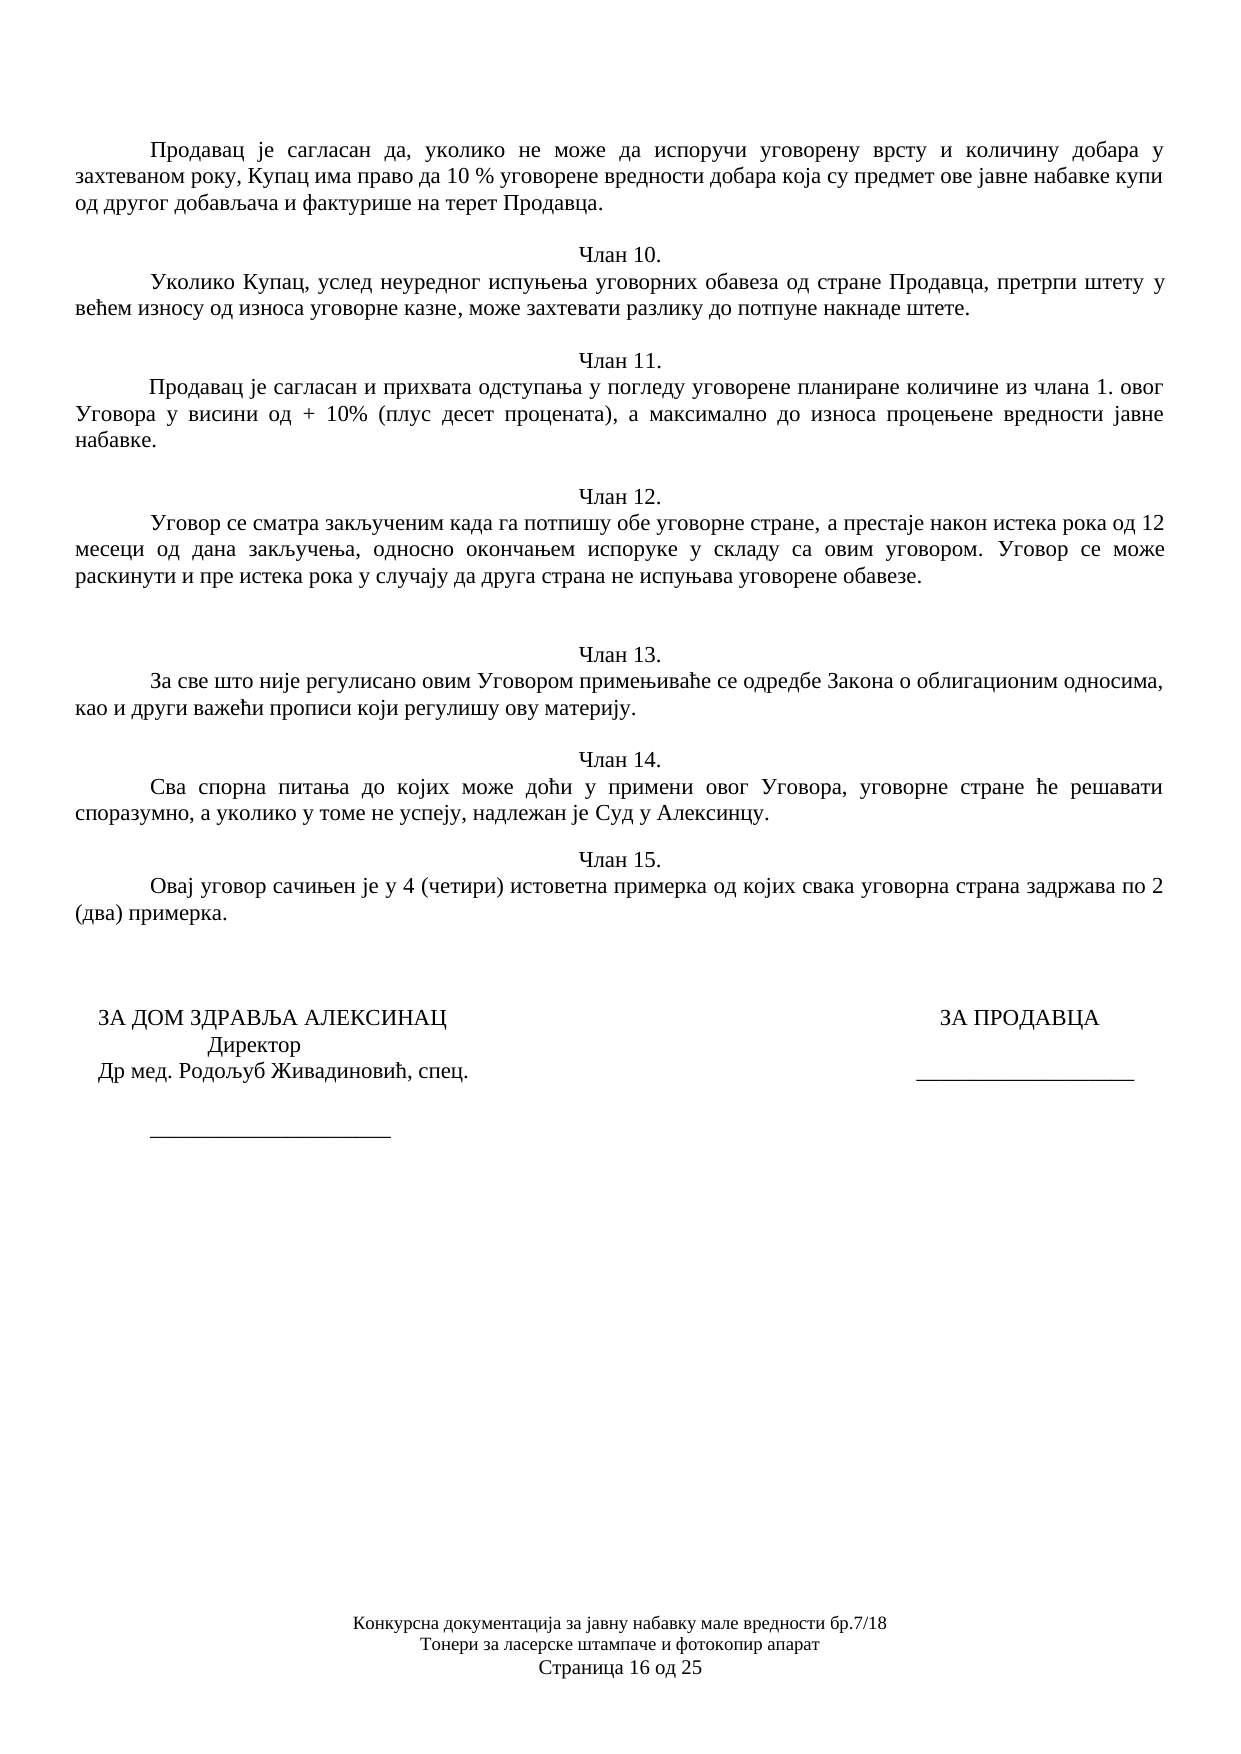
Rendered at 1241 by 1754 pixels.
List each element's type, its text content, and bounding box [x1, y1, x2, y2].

text Члан 13. [75, 641, 1165, 667]
text Уговор се сматра закљученим када га потпишу обе уговорне стране, а престаје након истека рока од 12 месеци од дана закључења, односно окончањем испоруке у складу са овим уговором. Уговор се може раскинути и пре истека рока у случају да друга страна не испуњава уговорене обавезе. [75, 509, 1165, 588]
text Уколико Купац, услед неуредног испуњења уговорних обавеза од стране Продавца, претрпи штету у већем износу од износа уговорне казне, може захтевати разлику до потпуне накнаде штете. [75, 268, 1165, 321]
text Члан 14. [75, 746, 1165, 773]
text Др мед. Родољуб Живадиновић, спец. ___________________ [75, 1057, 1165, 1083]
text ЗА ДОМ ЗДРАВЉА АЛЕКСИНАЦ ЗА ПРОДАВЦА [75, 1004, 1165, 1031]
text Овај уговор сачињен је у 4 (четири) истоветна примерка од којих свака уговорна страна задржава по 2 (два) примерка. [75, 873, 1165, 925]
text Члан 12. [75, 483, 1165, 509]
text Продавац је сагласан да, уколико не може да испоручи уговорену врсту и количину добара у захтеваном року, Купац има право да 10 % уговорене вредности добара која су предмет ове јавне набавке купи од другог добављача и фактурише на терет Продавца. [75, 136, 1165, 215]
text Члан 15. [75, 846, 1165, 873]
text За све што није регулисано овим Уговором примењиваће се одредбе Закона о облигационим односима, као и други важећи прописи који регулишу ову материју. [75, 667, 1165, 720]
text Члан 10. [75, 241, 1165, 268]
text Продавац је сагласан и прихвата одступања у погледу уговорене планиране количине из члана 1. овог Уговора у висини од + 10% (плус десет процената), а максимално до износа процењене вредности јавне набавке. [75, 373, 1165, 452]
text Директор [75, 1031, 1165, 1057]
text _____________________ [75, 1114, 1165, 1140]
text Сва спорна питања до којих може доћи у примени овог Уговора, уговорне стране ће решавати споразумно, а уколико у томе не успеју, надлежан је Суд у Алексинцу. [75, 773, 1165, 825]
text Члан 11. [75, 347, 1165, 373]
